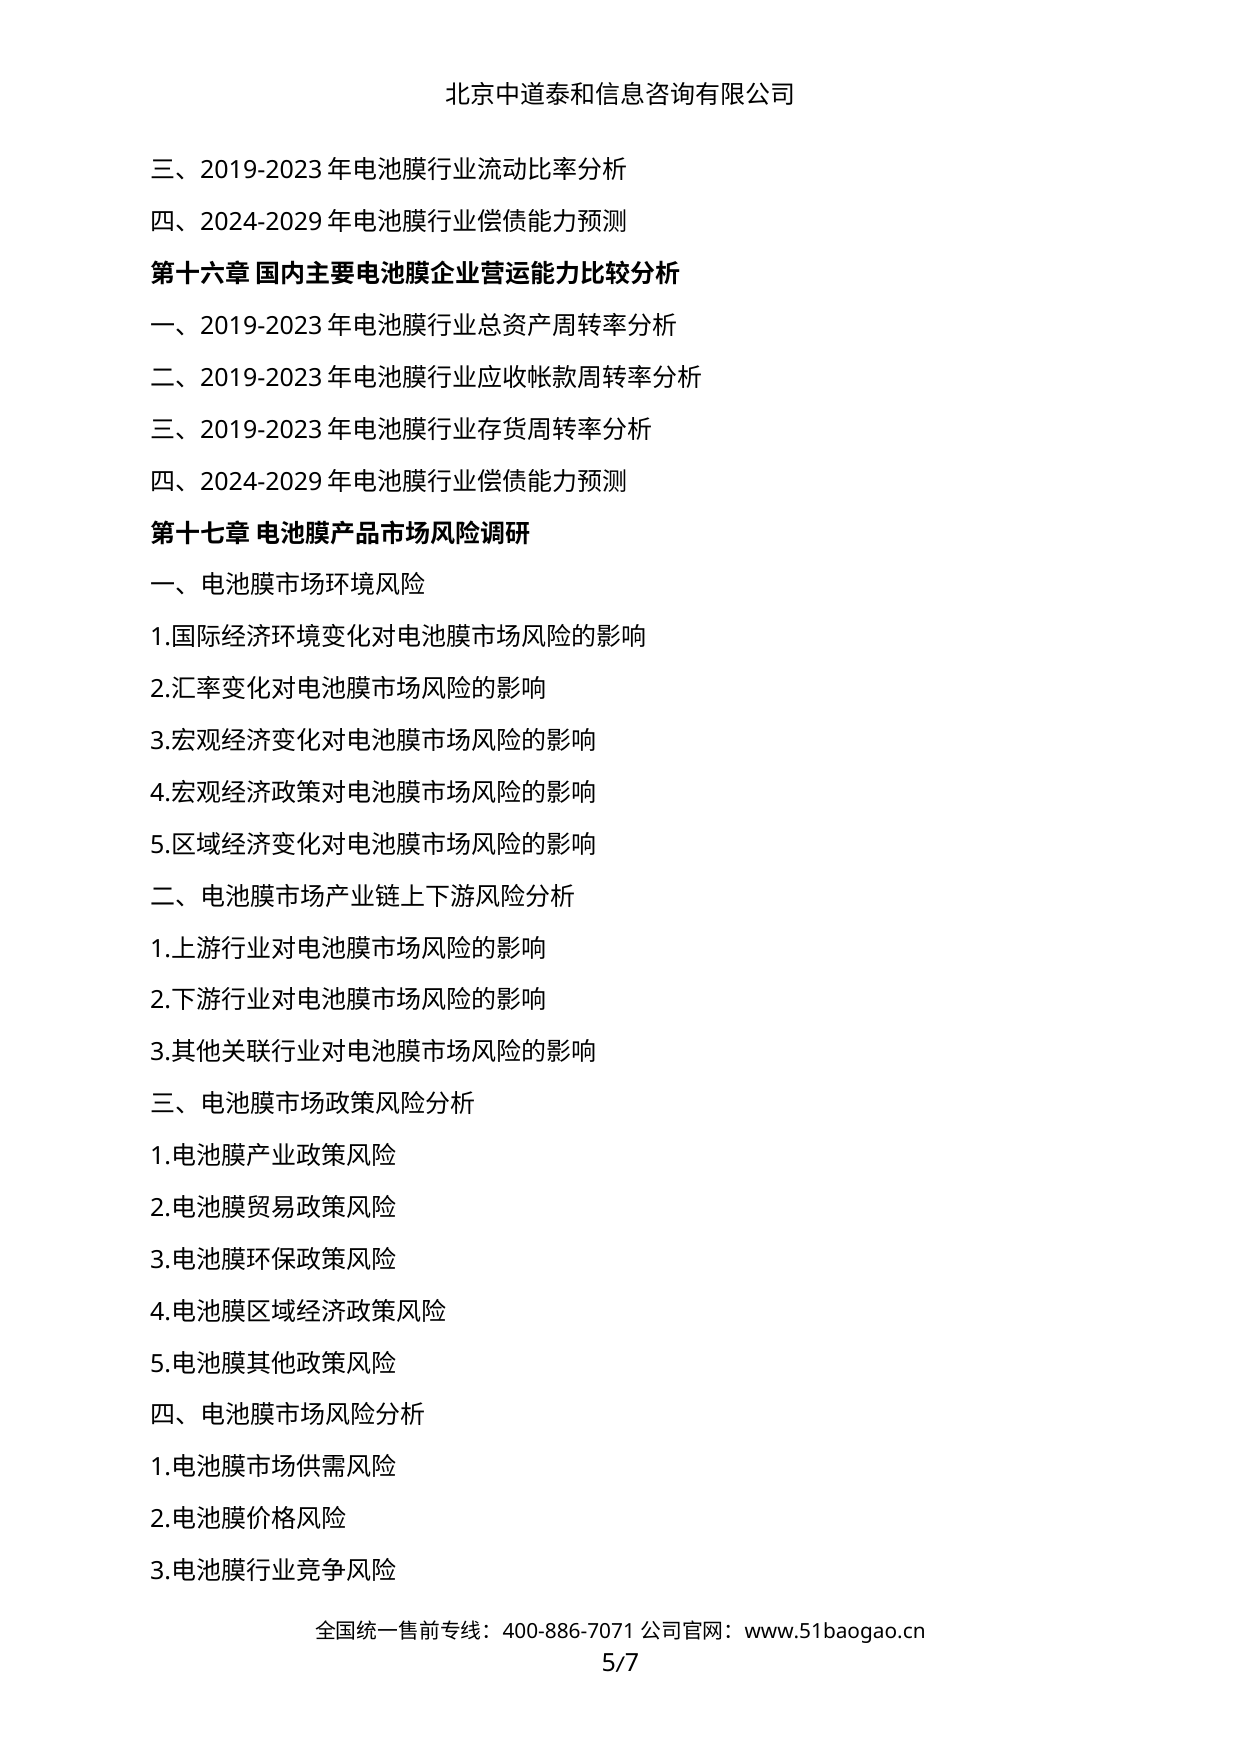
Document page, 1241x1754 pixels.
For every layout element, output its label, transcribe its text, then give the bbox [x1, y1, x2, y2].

text 3.电池膜行业竞争风险 [150, 1551, 1090, 1587]
text 4.宏观经济政策对电池膜市场风险的影响 [150, 772, 1090, 809]
text 1.电池膜市场供需风险 [150, 1447, 1090, 1483]
text 4.电池膜区域经济政策风险 [150, 1291, 1090, 1327]
text 3.电池膜环保政策风险 [150, 1239, 1090, 1276]
text 2.下游行业对电池膜市场风险的影响 [150, 980, 1090, 1016]
text 二、2019-2023年电池膜行业应收帐款周转率分析 [150, 357, 1090, 394]
text 第十七章 电池膜产品市场风险调研 [150, 513, 1090, 549]
text 四、电池膜市场风险分析 [150, 1395, 1090, 1431]
text 一、2019-2023年电池膜行业总资产周转率分析 [150, 306, 1090, 342]
text 5.区域经济变化对电池膜市场风险的影响 [150, 824, 1090, 861]
text 二、电池膜市场产业链上下游风险分析 [150, 876, 1090, 912]
text 2.汇率变化对电池膜市场风险的影响 [150, 669, 1090, 705]
text 2.电池膜价格风险 [150, 1499, 1090, 1535]
text 三、2019-2023年电池膜行业存货周转率分析 [150, 409, 1090, 446]
text 5.电池膜其他政策风险 [150, 1343, 1090, 1379]
text 1.上游行业对电池膜市场风险的影响 [150, 928, 1090, 964]
text 第十六章 国内主要电池膜企业营运能力比较分析 [150, 254, 1090, 290]
text 1.国际经济环境变化对电池膜市场风险的影响 [150, 617, 1090, 653]
text 1.电池膜产业政策风险 [150, 1136, 1090, 1172]
text 三、2019-2023年电池膜行业流动比率分析 [150, 150, 1090, 186]
text 2.电池膜贸易政策风险 [150, 1187, 1090, 1224]
text 三、电池膜市场政策风险分析 [150, 1084, 1090, 1120]
text 四、2024-2029年电池膜行业偿债能力预测 [150, 461, 1090, 497]
text 四、2024-2029年电池膜行业偿债能力预测 [150, 202, 1090, 238]
text 一、电池膜市场环境风险 [150, 565, 1090, 601]
text 3.宏观经济变化对电池膜市场风险的影响 [150, 721, 1090, 757]
text 3.其他关联行业对电池膜市场风险的影响 [150, 1032, 1090, 1068]
